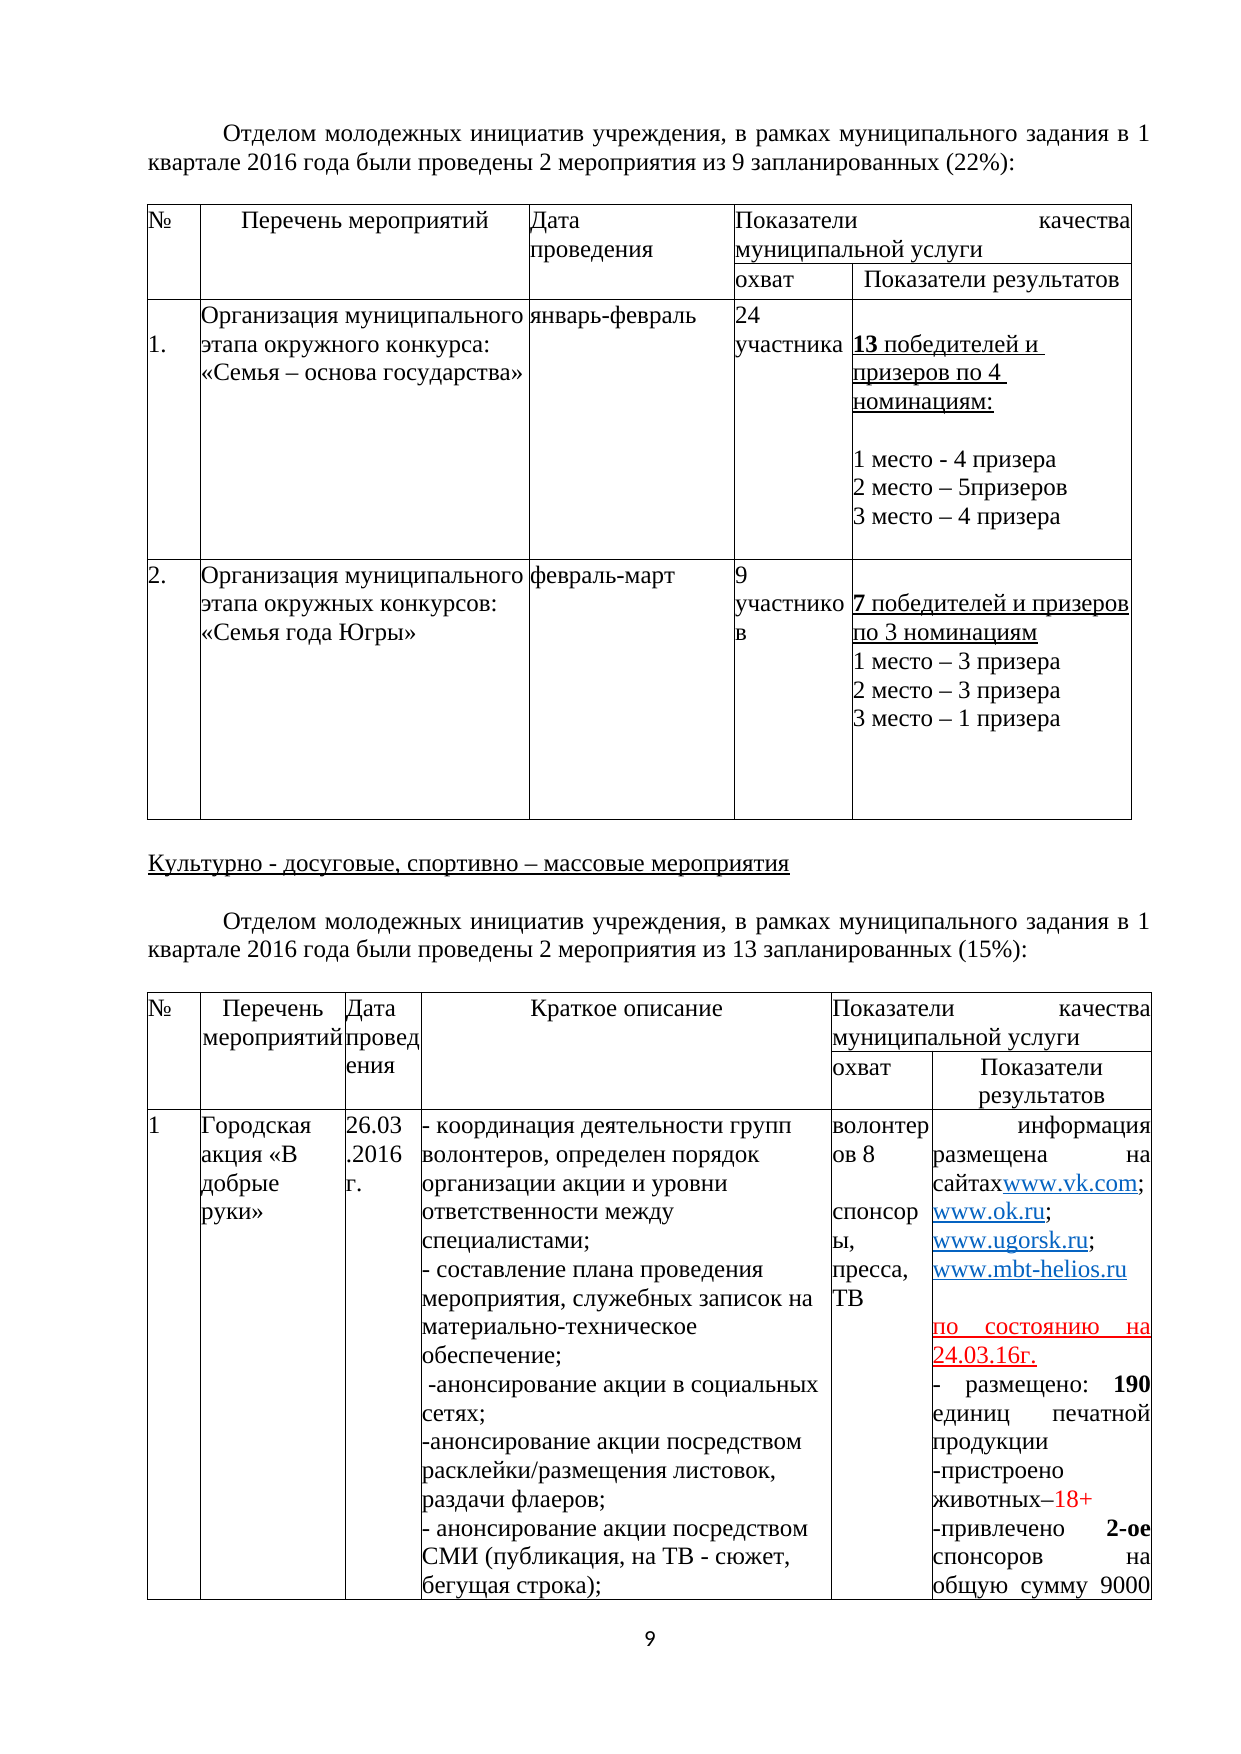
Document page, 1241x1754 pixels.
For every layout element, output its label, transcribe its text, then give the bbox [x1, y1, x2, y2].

table_cell 13 победителей и призеров по 4 номинациям: 1 место - 4 призера 2 место – 5призеров 3 место – 4 призера [853, 300, 1131, 559]
text Отделом молодежных инициатив учреждения, в рамках муниципального задания в 1 квартале 2016 года были проведены 2 мероприятия из 13 запланированных (15%): [148, 906, 1152, 963]
table_header Показатели качества муниципальной услуги [832, 993, 1151, 1051]
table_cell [832, 1110, 932, 1599]
table_cell Организация муниципального этапа окружного конкурса: «Семья – основа государства» [201, 300, 529, 559]
table_header Показатели качества муниципальной услуги [735, 205, 1131, 263]
table_cell 1. [148, 300, 200, 559]
table_header Дата проведения [530, 205, 734, 299]
table_header Дата проведения [346, 993, 421, 1109]
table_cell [422, 1110, 831, 1599]
text Культурно - досуговые, спортивно – массовые мероприятия [148, 848, 1152, 877]
table_cell 9 участников [735, 560, 852, 818]
table_cell 24 участника [735, 300, 852, 559]
table_cell февраль-март [530, 560, 734, 818]
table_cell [201, 1110, 345, 1599]
table_cell Показатели результатов [853, 264, 1131, 299]
table_header Краткое описание [422, 993, 831, 1109]
table_cell 2. [148, 560, 200, 818]
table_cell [933, 1338, 1151, 1599]
table_header № [148, 205, 200, 299]
table_cell 1 [148, 1110, 200, 1599]
table_cell Показатели результатов [933, 1052, 1151, 1109]
table_header № [148, 993, 200, 1109]
table_header Перечень мероприятий [201, 205, 529, 299]
table_cell Организация муниципального этапа окружных конкурсов: «Семья года Югры» [201, 560, 529, 818]
table_cell охват [735, 264, 852, 299]
table_cell январь-февраль [530, 300, 734, 559]
text Отделом молодежных инициатив учреждения, в рамках муниципального задания в 1 квартале 2016 года были проведены 2 мероприятия из 9 запланированных (22%): [148, 118, 1152, 176]
table_header Перечень мероприятий [201, 993, 345, 1109]
table_cell охват [832, 1052, 932, 1109]
table_cell 26.03.2016 г. [346, 1110, 421, 1599]
table_cell 7 победителей и призеров по 3 номинациям 1 место – 3 призера 2 место – 3 призера 3 место – 1 призера [853, 560, 1131, 818]
